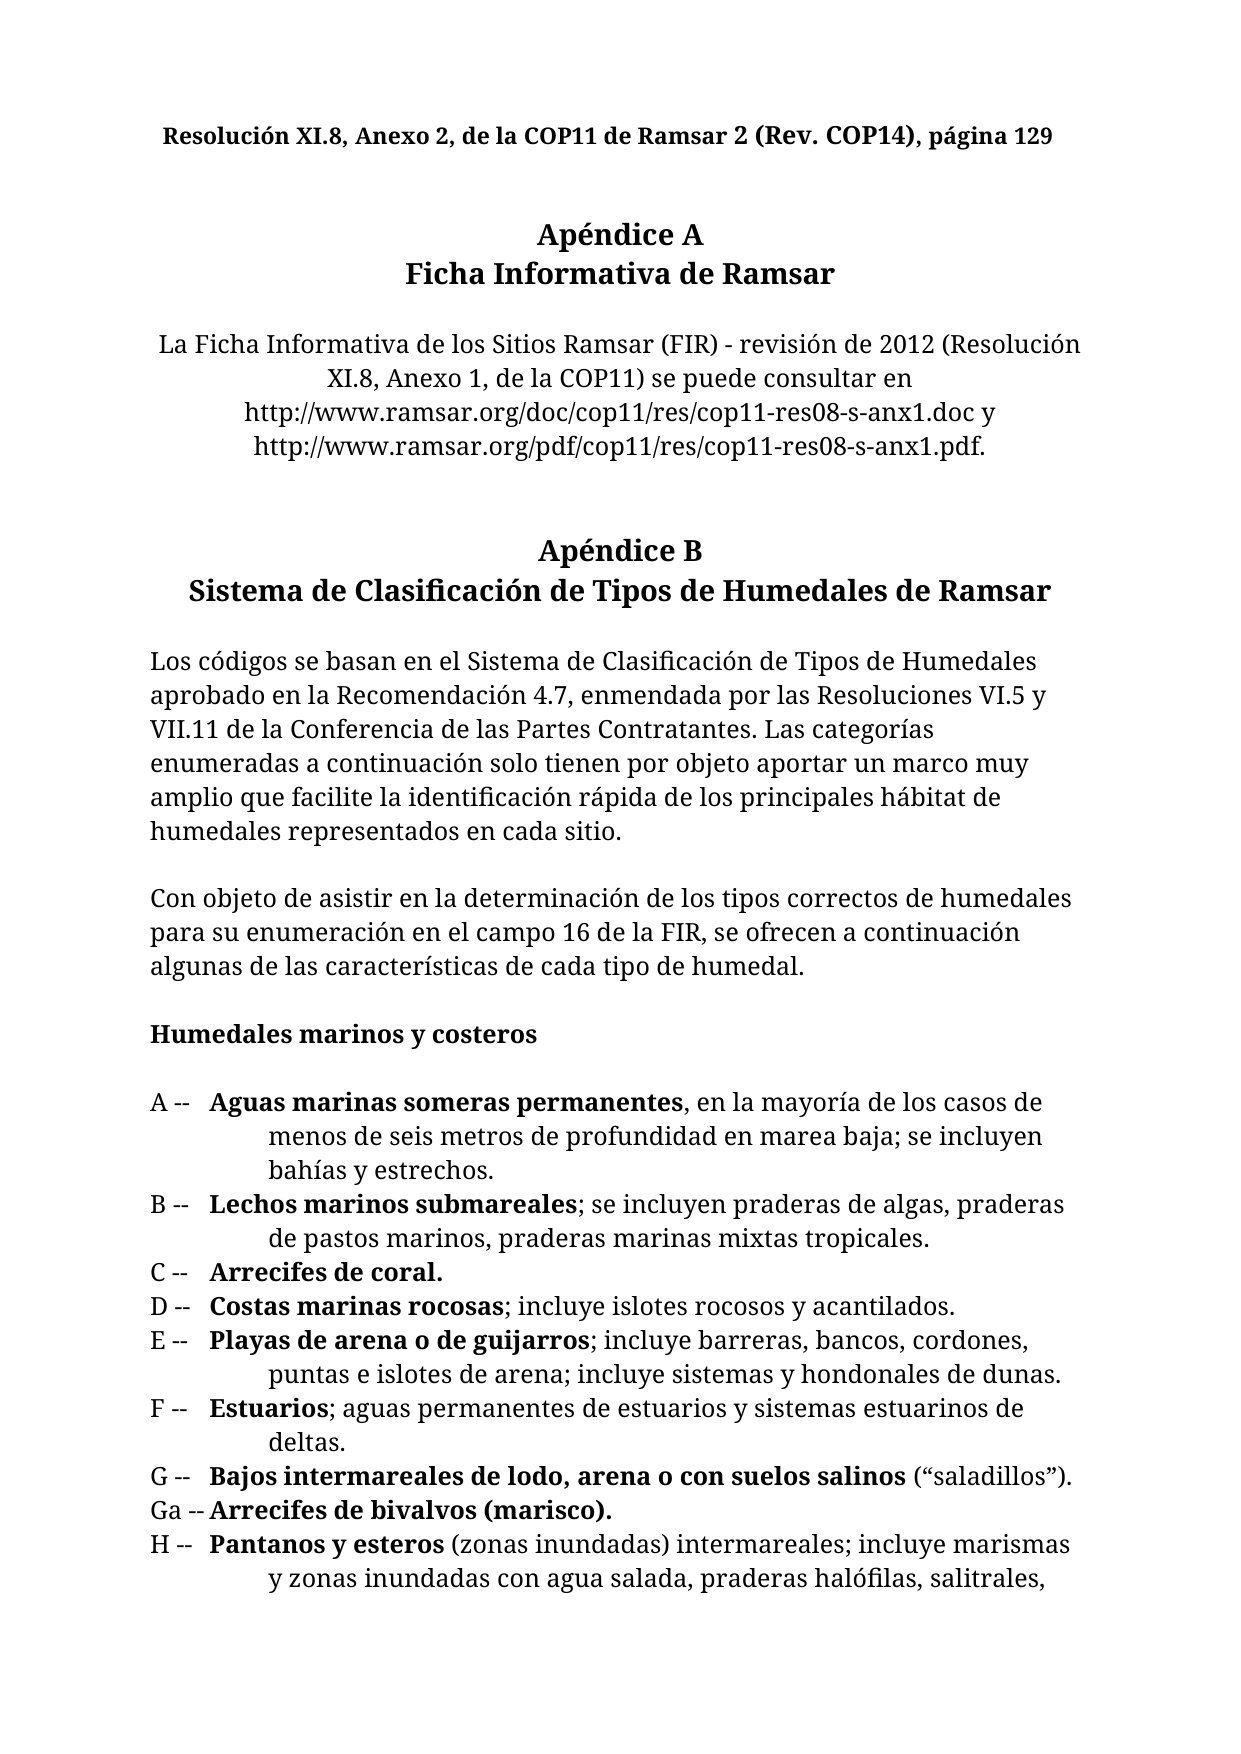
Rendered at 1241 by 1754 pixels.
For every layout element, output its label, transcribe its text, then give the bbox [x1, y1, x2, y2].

text F -- Estuarios; aguas permanentes de estuarios y sistemas estuarinos de deltas. [150, 1391, 1090, 1459]
text E -- Playas de arena o de guijarros; incluye barreras, bancos, cordones, puntas e islotes de arena; incluye sistemas y hondonales de dunas. [150, 1323, 1090, 1391]
text La Ficha Informativa de los Sitios Ramsar (FIR) - revisión de 2012 (Resolución XI.8, Anexo 1, de la COP11) se puede consultar en http://www.ramsar.org/doc/cop11/res/cop11-res08-s-anx1.doc y http://www.ramsar.org/pdf/cop11/res/cop11-res08-s-anx1.pdf. [150, 327, 1090, 463]
text Ga -- Arrecifes de bivalvos (marisco). [150, 1493, 1090, 1527]
text A -- Aguas marinas someras permanentes, en la mayoría de los casos de menos de seis metros de profundidad en marea baja; se incluyen bahías y estrechos. [150, 1085, 1090, 1187]
text D -- Costas marinas rocosas; incluye islotes rocosos y acantilados. [150, 1289, 1090, 1323]
subtitle Sistema de Clasificación de Tipos de Humedales de Ramsar [150, 570, 1090, 610]
subtitle Ficha Informativa de Ramsar [150, 254, 1090, 293]
subtitle Apéndice B [150, 531, 1090, 570]
text C -- Arrecifes de coral. [150, 1255, 1090, 1289]
subtitle Apéndice A [150, 214, 1090, 254]
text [150, 1527, 1090, 1594]
text Con objeto de asistir en la determinación de los tipos correctos de humedales para su enumeración en el campo 16 de la FIR, se ofrecen a continuación algunas de las características de cada tipo de humedal. [150, 881, 1090, 983]
text Los códigos se basan en el Sistema de Clasificación de Tipos de Humedales aprobado en la Recomendación 4.7, enmendada por las Resoluciones VI.5 y VII.11 de la Conferencia de las Partes Contratantes. Las categorías enumeradas a continuación solo tienen por objeto aportar un marco muy amplio que facilite la identificación rápida de los principales hábitat de humedales representados en cada sitio. [150, 644, 1090, 847]
text G -- Bajos intermareales de lodo, arena o con suelos salinos (“saladillos”). [150, 1459, 1090, 1493]
text Humedales marinos y costeros [150, 1017, 1090, 1051]
text B -- Lechos marinos submareales; se incluyen praderas de algas, praderas de pastos marinos, praderas marinas mixtas tropicales. [150, 1187, 1090, 1255]
